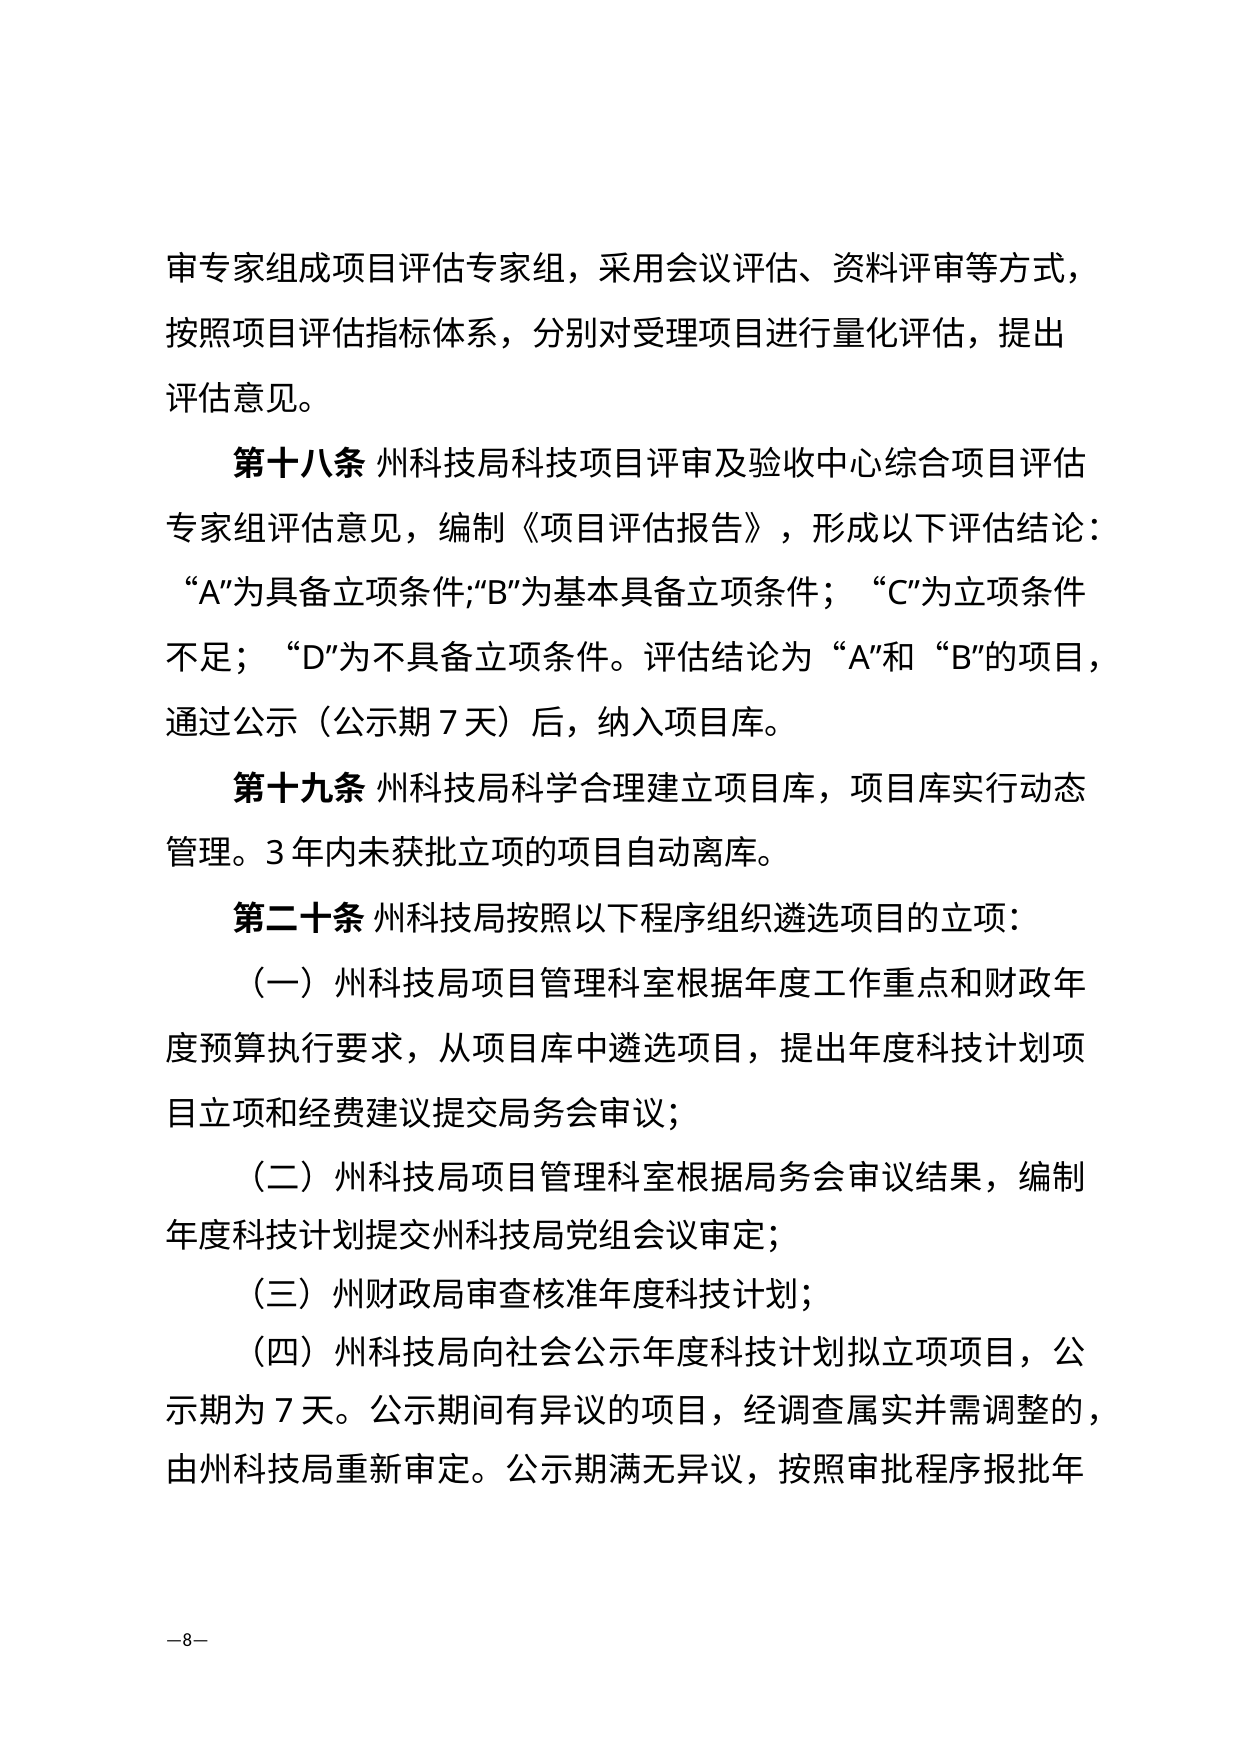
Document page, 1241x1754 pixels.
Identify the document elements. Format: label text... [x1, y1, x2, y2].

text 第十八条 州科技局科技项目评审及验收中心综合项目评估专家组评估意见，编制《项目评估报告》，形成以下评估结论：“A”为具备立项条件;“B”为基本具备立项条件；“C”为立项条件不足；“D”为不具备立项条件。评估结论为“A”和“B”的项目，通过公示（公示期7天）后，纳入项目库。 [165, 428, 1087, 753]
text （二）州科技局项目管理科室根据局务会审议结果，编制年度科技计划提交州科技局党组会议审定； [165, 1143, 1087, 1259]
text （一）州科技局项目管理科室根据年度工作重点和财政年度预算执行要求，从项目库中遴选项目，提出年度科技计划项目立项和经费建议提交局务会审议； [165, 948, 1087, 1143]
text 第十九条 州科技局科学合理建立项目库，项目库实行动态管理。3年内未获批立项的项目自动离库。 [165, 753, 1087, 883]
text 第二十条 州科技局按照以下程序组织遴选项目的立项： [165, 883, 1087, 948]
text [165, 1318, 1087, 1493]
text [165, 233, 1087, 428]
text （三）州财政局审查核准年度科技计划； [165, 1259, 1087, 1318]
